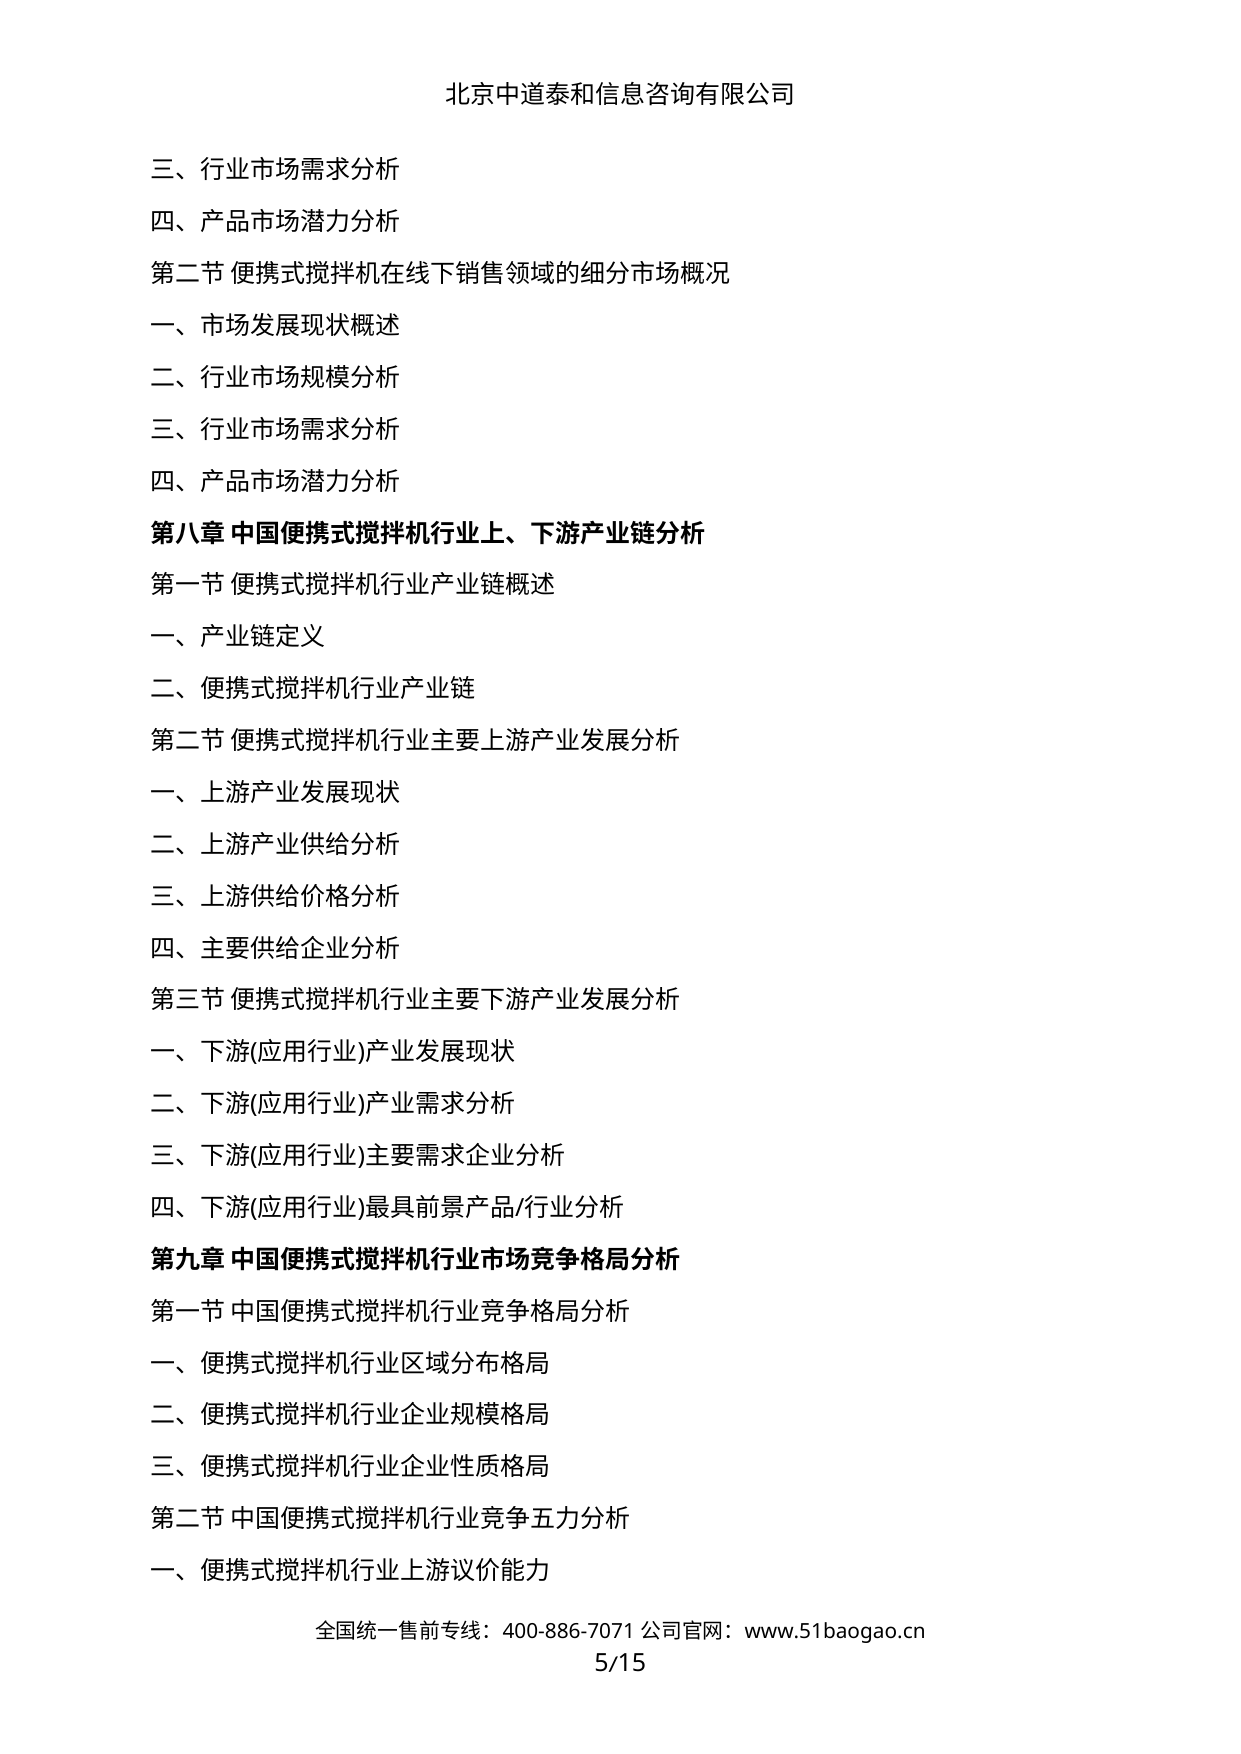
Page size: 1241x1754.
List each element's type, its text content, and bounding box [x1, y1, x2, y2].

text 第三节 便携式搅拌机行业主要下游产业发展分析 [150, 980, 1090, 1016]
text 四、下游(应用行业)最具前景产品/行业分析 [150, 1187, 1090, 1224]
text 第一节 便携式搅拌机行业产业链概述 [150, 565, 1090, 601]
text 一、产业链定义 [150, 617, 1090, 653]
text 三、行业市场需求分析 [150, 150, 1090, 186]
text 二、行业市场规模分析 [150, 357, 1090, 394]
text 二、便携式搅拌机行业产业链 [150, 669, 1090, 705]
text 二、上游产业供给分析 [150, 824, 1090, 861]
text 一、便携式搅拌机行业区域分布格局 [150, 1343, 1090, 1379]
text 三、上游供给价格分析 [150, 876, 1090, 912]
text 一、市场发展现状概述 [150, 306, 1090, 342]
text 第二节 便携式搅拌机行业主要上游产业发展分析 [150, 721, 1090, 757]
text 一、下游(应用行业)产业发展现状 [150, 1032, 1090, 1068]
text 三、行业市场需求分析 [150, 409, 1090, 446]
text 第二节 便携式搅拌机在线下销售领域的细分市场概况 [150, 254, 1090, 290]
text 四、产品市场潜力分析 [150, 461, 1090, 497]
text 第二节 中国便携式搅拌机行业竞争五力分析 [150, 1499, 1090, 1535]
text 二、便携式搅拌机行业企业规模格局 [150, 1395, 1090, 1431]
text 三、下游(应用行业)主要需求企业分析 [150, 1136, 1090, 1172]
text 二、下游(应用行业)产业需求分析 [150, 1084, 1090, 1120]
text 四、产品市场潜力分析 [150, 202, 1090, 238]
text 第八章 中国便携式搅拌机行业上、下游产业链分析 [150, 513, 1090, 549]
text 一、上游产业发展现状 [150, 772, 1090, 809]
text 一、便携式搅拌机行业上游议价能力 [150, 1551, 1090, 1587]
text 第一节 中国便携式搅拌机行业竞争格局分析 [150, 1291, 1090, 1327]
text 第九章 中国便携式搅拌机行业市场竞争格局分析 [150, 1239, 1090, 1276]
text 三、便携式搅拌机行业企业性质格局 [150, 1447, 1090, 1483]
text 四、主要供给企业分析 [150, 928, 1090, 964]
